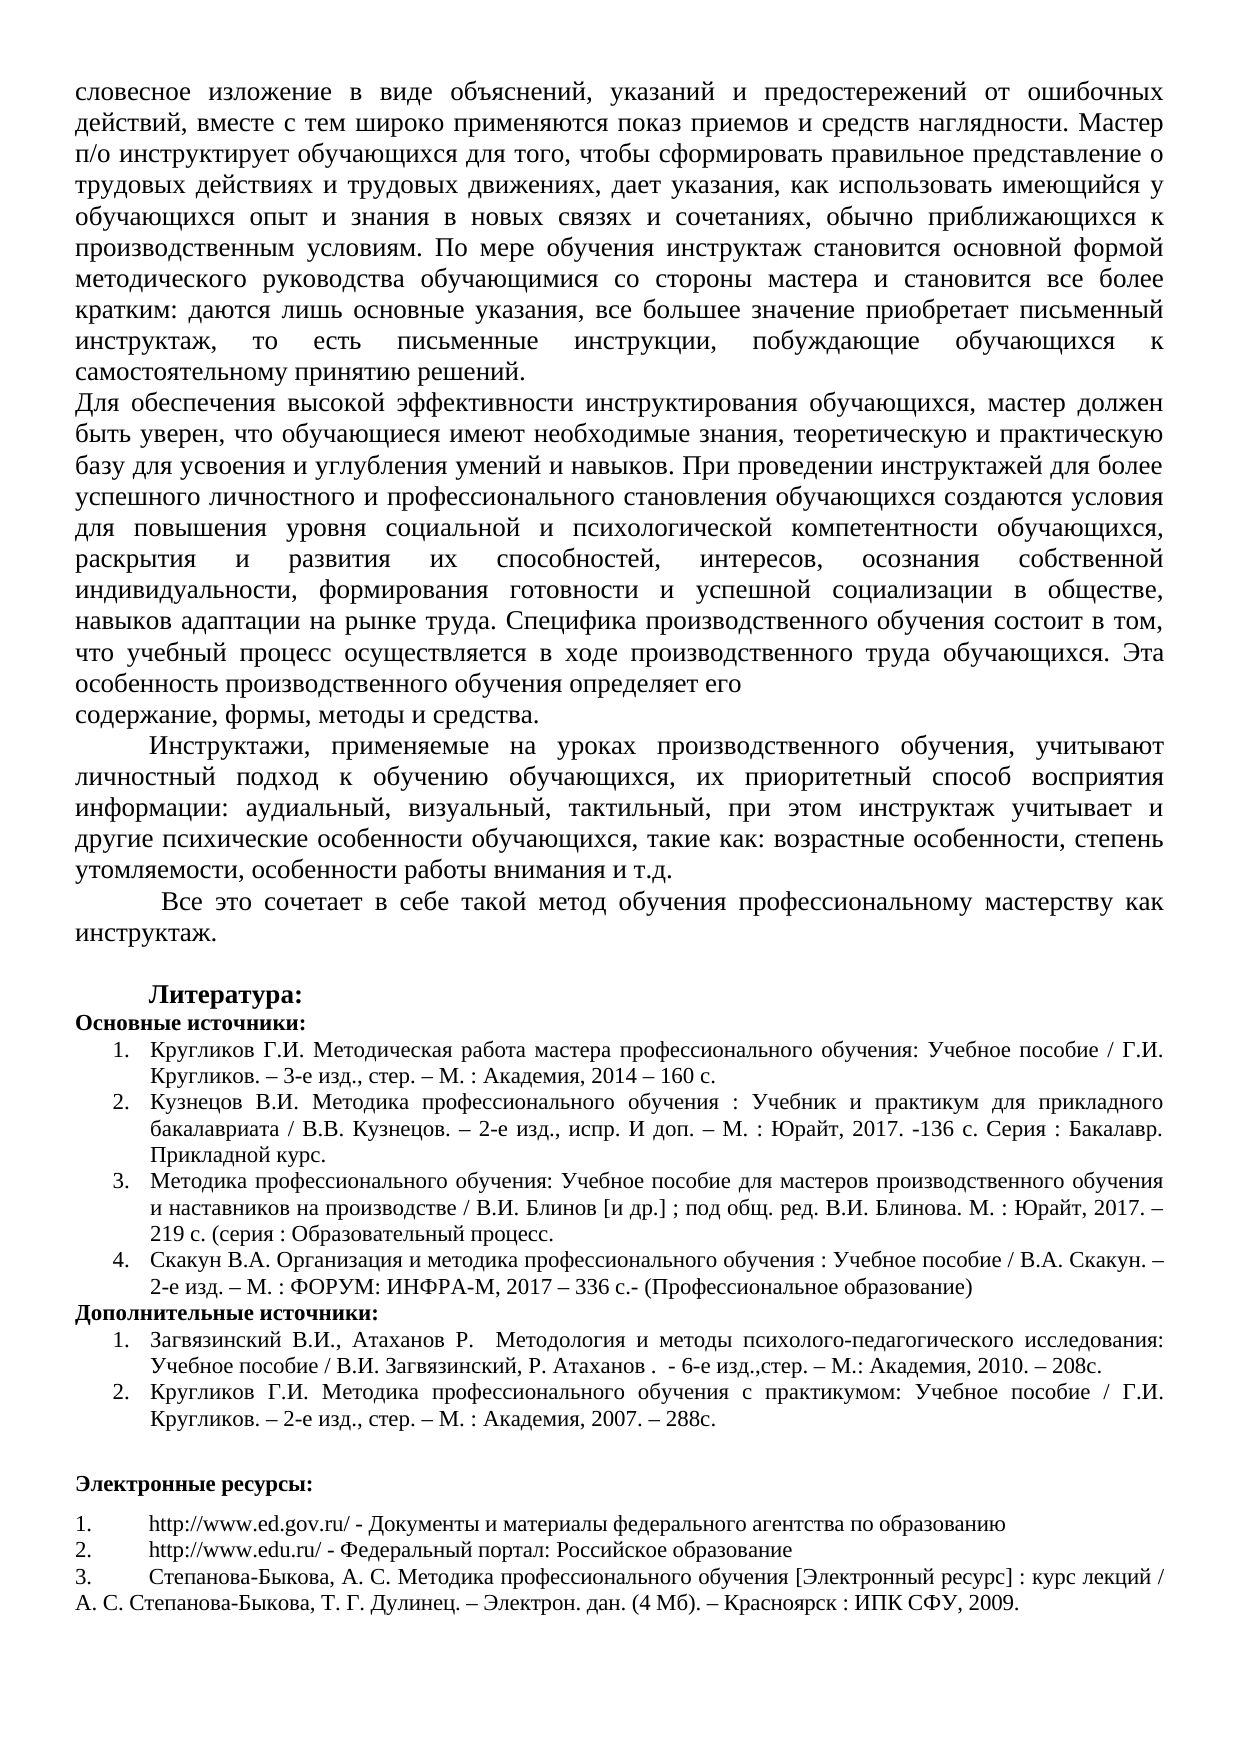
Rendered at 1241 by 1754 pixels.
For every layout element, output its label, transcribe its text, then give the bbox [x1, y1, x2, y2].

list Кузнецов В.И. Методика профессионального обучения : Учебник и практикум для прикладного бакалавриата / В.В. Кузнецов. – 2-е изд., испр. И доп. – М. : Юрайт, 2017. -136 с. Серия : Бакалавр. Прикладной курс. [112, 1088, 1165, 1167]
text 1. http://www.ed.gov.ru/ - Документы и материалы федерального агентства по образованию [75, 1510, 1165, 1536]
list Методика профессионального обучения: Учебное пособие для мастеров производственного обучения и наставников на производстве / В.И. Блинов [и др.] ; под общ. ред. В.И. Блинова. М. : Юрайт, 2017. – 219 с. (серия : Образовательный процесс. [112, 1167, 1165, 1247]
text Инструктажи, применяемые на уроках производственного обучения, учитывают личностный подход к обучению обучающихся, их приоритетный способ восприятия информации: аудиальный, визуальный, тактильный, при этом инструктаж учитывает и другие психические особенности обучающихся, такие как: возрастные особенности, степень утомляемости, особенности работы внимания и т.д. [75, 729, 1165, 885]
text Для обеспечения высокой эффективности инструктирования обучающихся, мастер должен быть уверен, что обучающиеся имеют необходимые знания, теоретическую и практическую базу для усвоения и углубления умений и навыков. При проведении инструктажей для более успешного личностного и профессионального становления обучающихся создаются условия для повышения уровня социальной и психологической компетентности обучающихся, раскрытия и развития их способностей, интересов, осознания собственной индивидуальности, формирования готовности и успешной социализации в обществе, навыков адаптации на рынке труда. Специфика производственного обучения состоит в том, что учебный процесс осуществляется в ходе производственного труда обучающихся. Эта особенность производственного обучения определяет его [75, 386, 1165, 698]
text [75, 75, 1165, 386]
text Дополнительные источники: [75, 1299, 1165, 1326]
text Основные источники: [75, 1009, 1165, 1036]
text Литература: [75, 978, 1165, 1009]
text 3. Степанова-Быкова, А. С. Методика профессионального обучения [Электронный ресурс] : курс лекций / А. С. Степанова-Быкова, Т. Г. Дулинец. – Электрон. дан. (4 Мб). – Красноярск : ИПК СФУ, 2009. [75, 1563, 1165, 1615]
text Электронные ресурсы: [75, 1471, 1165, 1497]
list Загвязинский В.И., Атаханов Р. Методология и методы психолого-педагогического исследования: Учебное пособие / В.И. Загвязинский, Р. Атаханов . - 6-е изд.,стер. – М.: Академия, 2010. – 208с. [112, 1326, 1165, 1378]
list Кругликов Г.И. Методическая работа мастера профессионального обучения: Учебное пособие / Г.И. Кругликов. – 3-е изд., стер. – М. : Академия, 2014 – 160 с. [112, 1036, 1165, 1088]
text 2. http://www.edu.ru/ - Федеральный портал: Российское образование [75, 1536, 1165, 1563]
list Скакун В.А. Организация и методика профессионального обучения : Учебное пособие / В.А. Скакун. – 2-е изд. – М. : ФОРУМ: ИНФРА-М, 2017 – 336 с.- (Профессиональное образование) [112, 1247, 1165, 1299]
text Все это сочетает в себе такой метод обучения профессиональному мастерству как инструктаж. [75, 885, 1165, 947]
list Кругликов Г.И. Методика профессионального обучения с практикумом: Учебное пособие / Г.И. Кругликов. – 2-е изд., стер. – М. : Академия, 2007. – 288с. [112, 1378, 1165, 1431]
text содержание, формы, методы и средства. [75, 698, 1165, 729]
